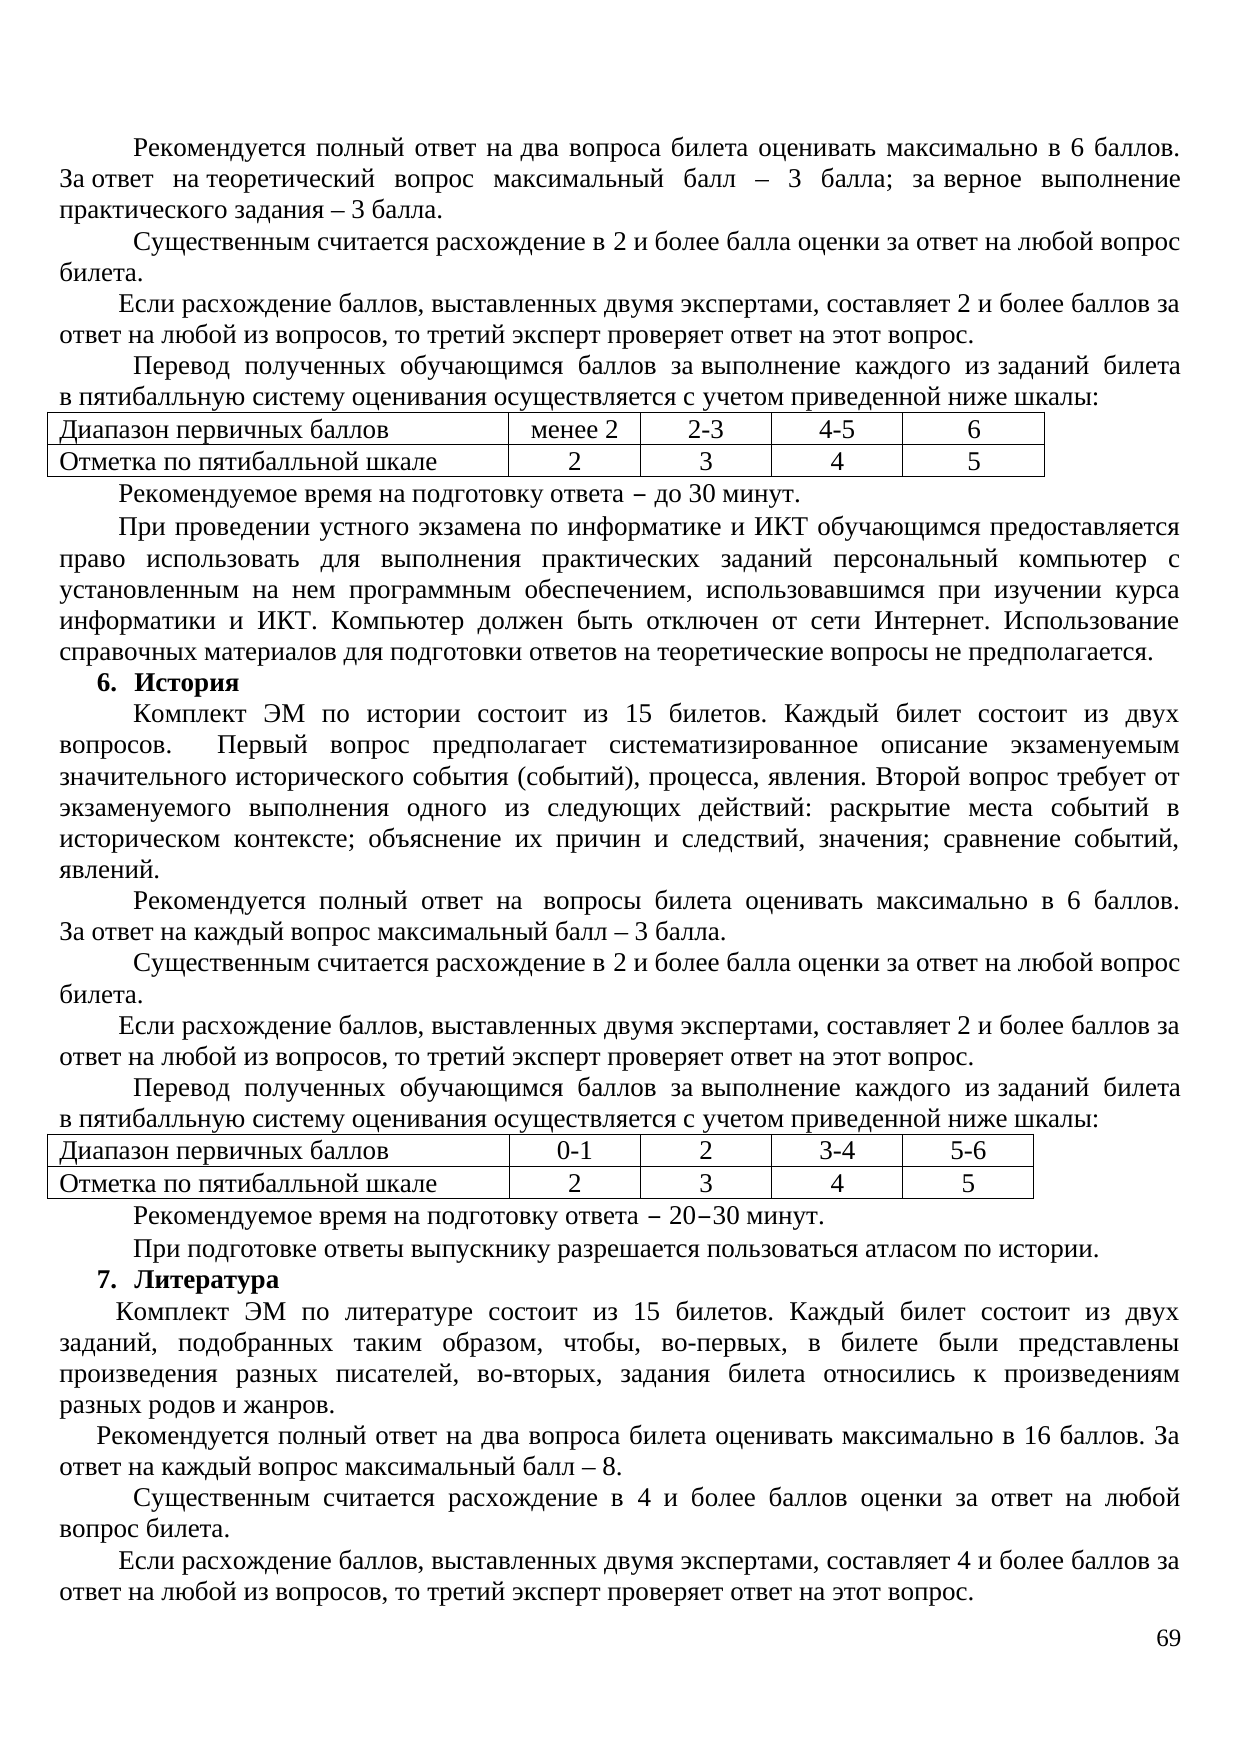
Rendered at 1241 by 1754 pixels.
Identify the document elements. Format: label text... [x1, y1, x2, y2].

text Рекомендуется полный ответ на два вопроса билета оценивать максимально в 6 баллов. За ответ на теоретический вопрос максимальный балл – 3 балла; за верное выполнение практического задания – 3 балла. [59, 131, 1181, 225]
text Рекомендуемое время на подготовку ответа до 30 минут. [59, 477, 1181, 511]
table_cell 3 [641, 1167, 771, 1198]
table_cell Отметка по пятибалльной шкале [48, 445, 508, 476]
text Существенным считается расхождение в 2 и более балла оценки за ответ на любой вопрос билета. [59, 225, 1181, 287]
text При подготовке ответы выпускнику разрешается пользоваться атласом по истории. [59, 1232, 1181, 1263]
table_header 2-3 [641, 413, 771, 444]
table_header 2 [641, 1135, 771, 1166]
table_header 5-6 [903, 1135, 1033, 1166]
text Перевод полученных обучающимся баллов за выполнение каждого из заданий билета в пятибалльную систему оценивания осуществляется с учетом приведенной ниже шкалы: [59, 349, 1181, 412]
table_cell 2 [510, 1167, 640, 1198]
text Если расхождение баллов, выставленных двумя экспертами, составляет 4 и более баллов за ответ на любой из вопросов, то третий эксперт проверяет ответ на этот вопрос. [59, 1544, 1181, 1606]
text Рекомендуемое время на подготовку ответа 2030 минут. [59, 1199, 1181, 1232]
table_cell 2 [509, 445, 640, 476]
table_header 6 [903, 413, 1044, 444]
list При проведении устного экзамена по информатике и ИКТ обучающимся предоставляется право использовать для выполнения практических заданий персональный компьютер с установленным на нем программным обеспечением, использовавшимся при изучении курса информатики и ИКТ. Компьютер должен быть отключен от сети Интернет. Использование справочных материалов для подготовки ответов на теоретические вопросы не предполагается. [59, 511, 1181, 666]
text Если расхождение баллов, выставленных двумя экспертами, составляет 2 и более баллов за ответ на любой из вопросов, то третий эксперт проверяет ответ на этот вопрос. [59, 1009, 1181, 1071]
table_header 4-5 [772, 413, 902, 444]
table_header менее 2 [509, 413, 640, 444]
text Перевод полученных обучающимся баллов за выполнение каждого из заданий билета в пятибалльную систему оценивания осуществляется с учетом приведенной ниже шкалы: [59, 1071, 1181, 1133]
text Комплект ЭМ по истории состоит из 15 билетов. Каждый билет состоит из двух вопросов. Первый вопрос предполагает систематизированное описание экзаменуемым значительного исторического события (событий), процесса, явления. Второй вопрос требует от экзаменуемого выполнения одного из следующих действий: раскрытие места событий в историческом контексте; объяснение их причин и следствий, значения; сравнение событий, явлений. [59, 697, 1181, 884]
text Существенным считается расхождение в 2 и более балла оценки за ответ на любой вопрос билета. [59, 947, 1181, 1009]
table_cell 5 [903, 1167, 1033, 1198]
list История [97, 666, 1181, 697]
table_cell 5 [903, 445, 1044, 476]
text Рекомендуется полный ответ на два вопроса билета оценивать максимально в 16 баллов. За ответ на каждый вопрос максимальный балл – 8. [59, 1419, 1181, 1481]
table_cell 4 [772, 1167, 902, 1198]
text Если расхождение баллов, выставленных двумя экспертами, составляет 2 и более баллов за ответ на любой из вопросов, то третий эксперт проверяет ответ на этот вопрос. [59, 287, 1181, 349]
text Существенным считается расхождение в 4 и более баллов оценки за ответ на любой вопрос билета. [59, 1481, 1181, 1544]
table_header Диапазон первичных баллов [48, 413, 508, 444]
table_cell 3 [641, 445, 771, 476]
table_header 3-4 [772, 1135, 902, 1166]
table_header Диапазон первичных баллов [48, 1135, 509, 1166]
table_cell Отметка по пятибалльной шкале [48, 1167, 509, 1198]
list Литература [97, 1263, 1181, 1294]
table_cell 4 [772, 445, 902, 476]
text Комплект ЭМ по литературе состоит из 15 билетов. Каждый билет состоит из двух заданий, подобранных таким образом, чтобы, во-первых, в билете были представлены произведения разных писателей, во-вторых, задания билета относились к произведениям разных родов и жанров. [59, 1294, 1181, 1419]
text Рекомендуется полный ответ на вопросы билета оценивать максимально в 6 баллов. За ответ на каждый вопрос максимальный балл – 3 балла. [59, 884, 1181, 947]
table_header 0-1 [510, 1135, 640, 1166]
